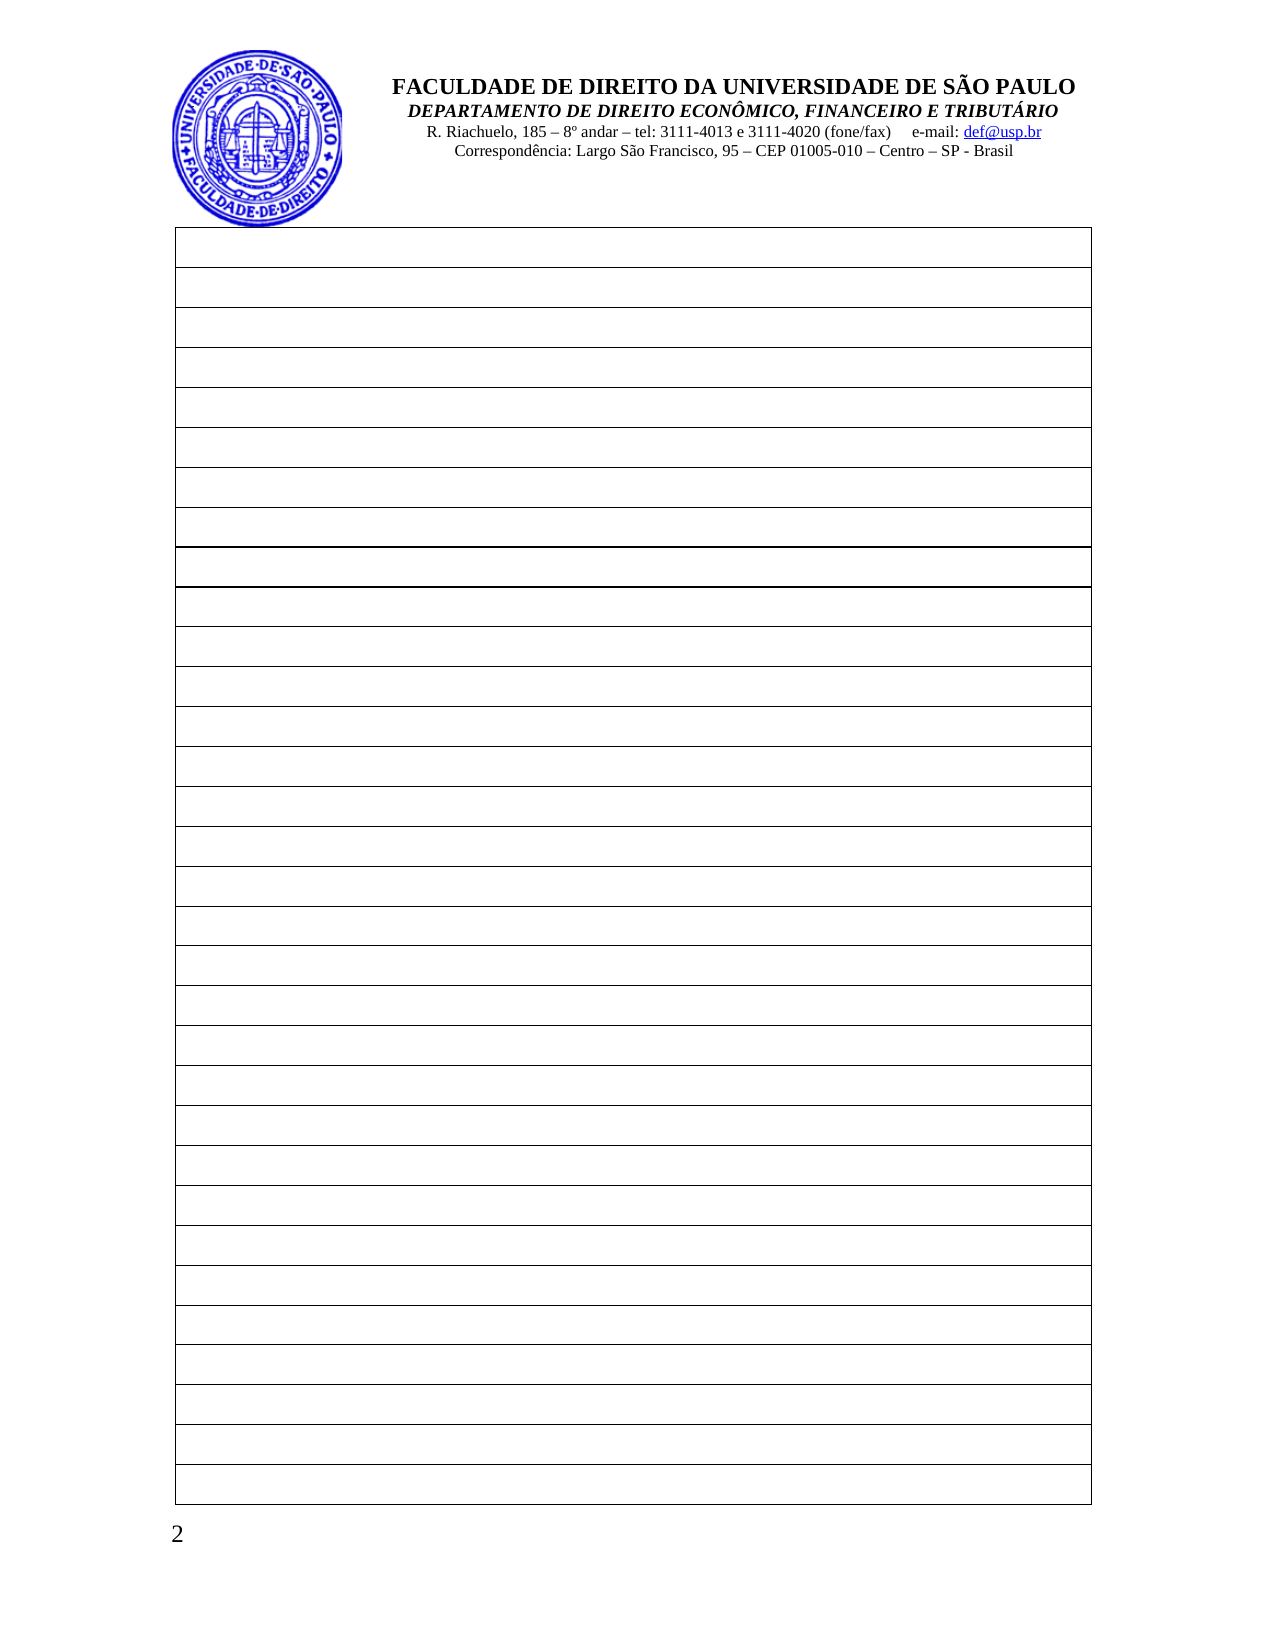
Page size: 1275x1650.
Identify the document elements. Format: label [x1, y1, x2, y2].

table_cell [176, 1106, 1091, 1145]
table_cell [176, 907, 1091, 945]
table_cell [176, 1345, 1091, 1384]
table_cell [176, 548, 1091, 586]
table_cell [176, 268, 1091, 307]
table_cell [176, 667, 1091, 706]
table_cell [176, 308, 1091, 347]
table_cell [176, 1026, 1091, 1065]
table_cell [176, 1266, 1091, 1304]
table_cell [176, 468, 1091, 507]
table_cell [176, 867, 1091, 906]
table_cell [176, 747, 1091, 786]
table_cell [176, 348, 1091, 387]
table_cell [176, 1306, 1091, 1344]
table_cell [176, 1186, 1091, 1225]
table_cell [176, 228, 1091, 267]
table_cell [176, 787, 1091, 826]
table_cell [176, 1226, 1091, 1264]
table_cell [176, 588, 1091, 626]
table_cell [176, 1425, 1091, 1464]
table_cell [176, 707, 1091, 746]
table_cell [176, 1146, 1091, 1185]
table_cell [176, 388, 1091, 427]
picture [171, 50, 342, 225]
table_cell [176, 946, 1091, 985]
table_cell [176, 627, 1091, 666]
table_cell [176, 1465, 1091, 1504]
table_cell [176, 1066, 1091, 1105]
table_cell [176, 827, 1091, 866]
table_cell [176, 986, 1091, 1025]
table_cell [176, 508, 1091, 546]
table_cell [176, 428, 1091, 467]
table_cell [176, 1385, 1091, 1424]
